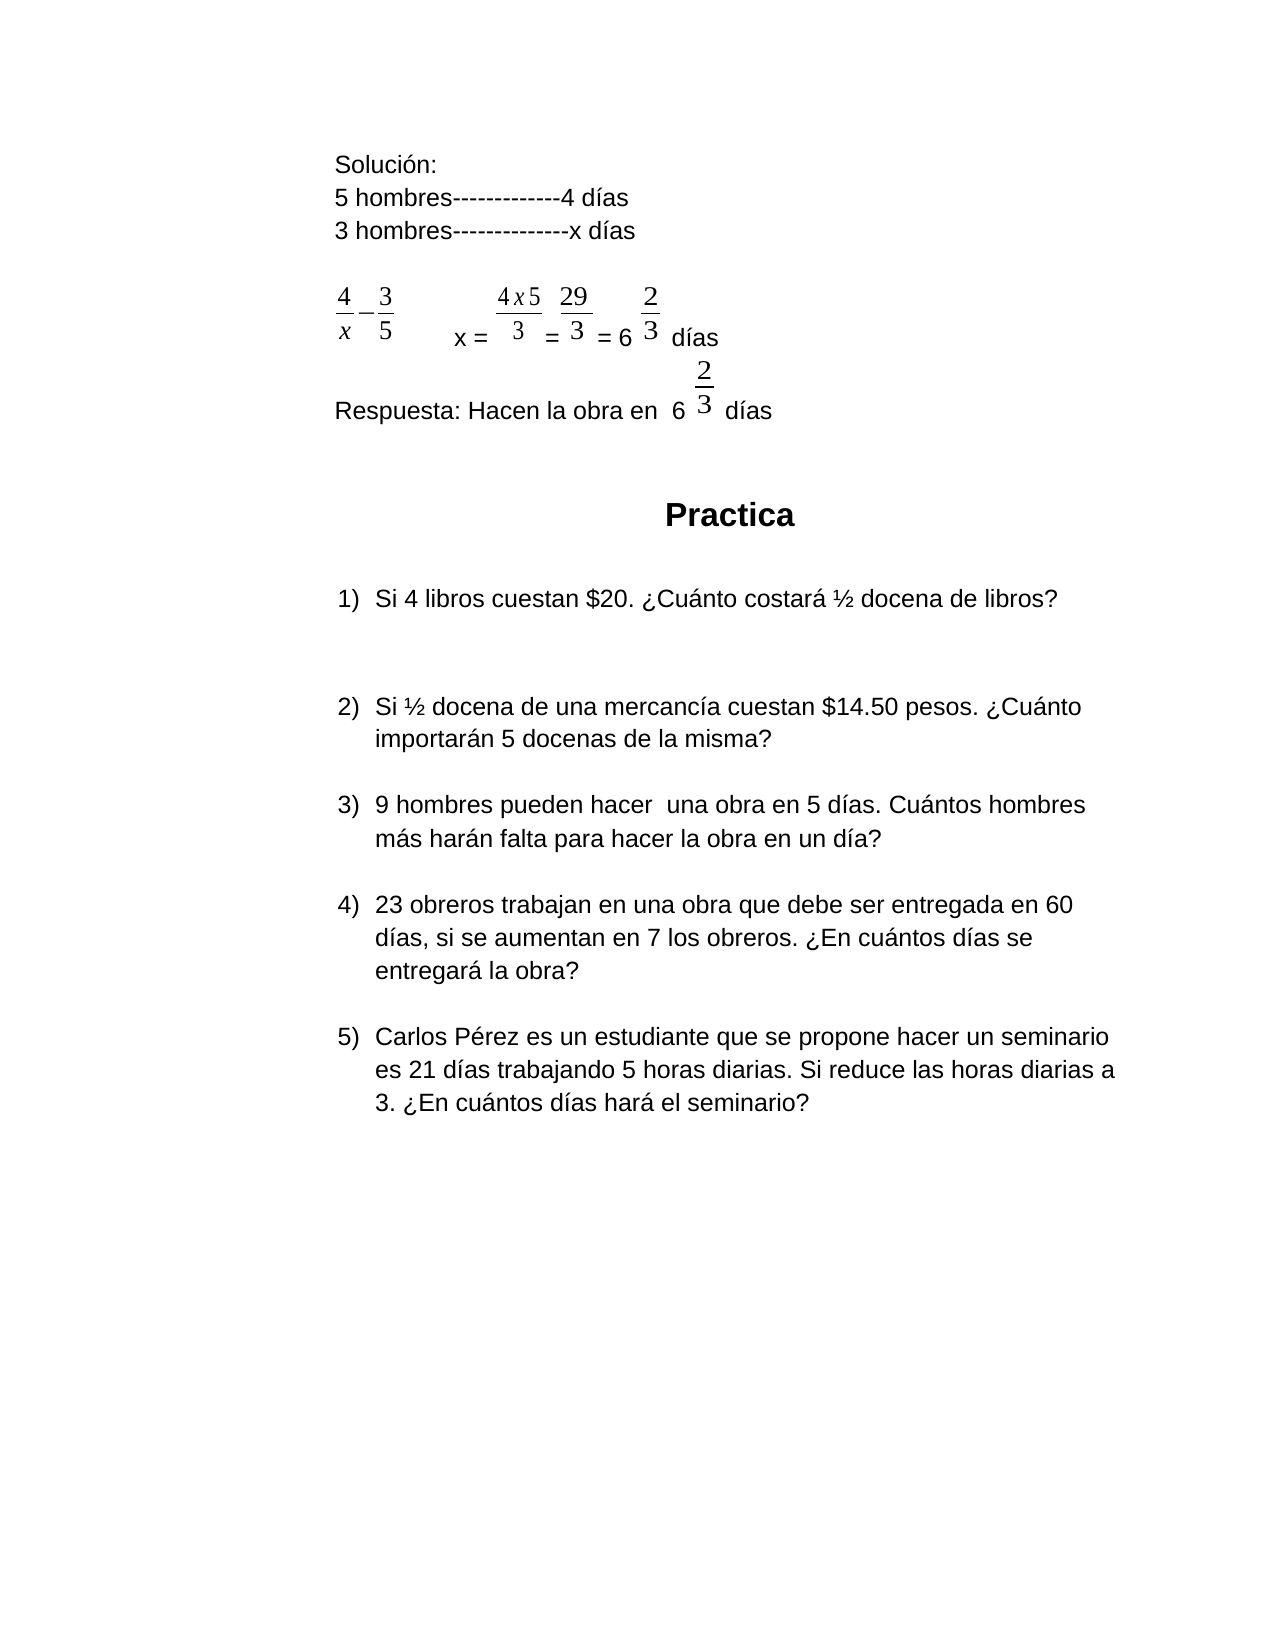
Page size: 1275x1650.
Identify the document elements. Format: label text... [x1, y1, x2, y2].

list 23 obreros trabajan en una obra que debe ser entregada en 60 días, si se aumentan en 7 los obreros. ¿En cuántos días se entregará la obra? [337, 889, 1125, 984]
list Respuesta: Hacen la obra en 6 días [334, 356, 1125, 425]
list Si ½ docena de una mercancía cuestan $14.50 pesos. ¿Cuánto importarán 5 docenas de la misma? [337, 691, 1125, 753]
list Solución: [334, 150, 1125, 179]
list 9 hombres pueden hacer una obra en 5 días. Cuántos hombres más harán falta para hacer la obra en un día? [337, 791, 1125, 852]
list Si 4 libros cuestan $20. ¿Cuánto costará ½ docena de libros? [337, 584, 1125, 612]
list Carlos Pérez es un estudiante que se propone hacer un seminario es 21 días trabajando 5 horas diarias. Si reduce las horas diarias a 3. ¿En cuántos días hará el seminario? [337, 1022, 1125, 1116]
list 3 hombres--------------x días [334, 216, 1125, 245]
list x = == 6 días [334, 282, 1125, 351]
list 5 hombres-------------4 días [334, 183, 1125, 212]
list Practica [334, 495, 1125, 534]
